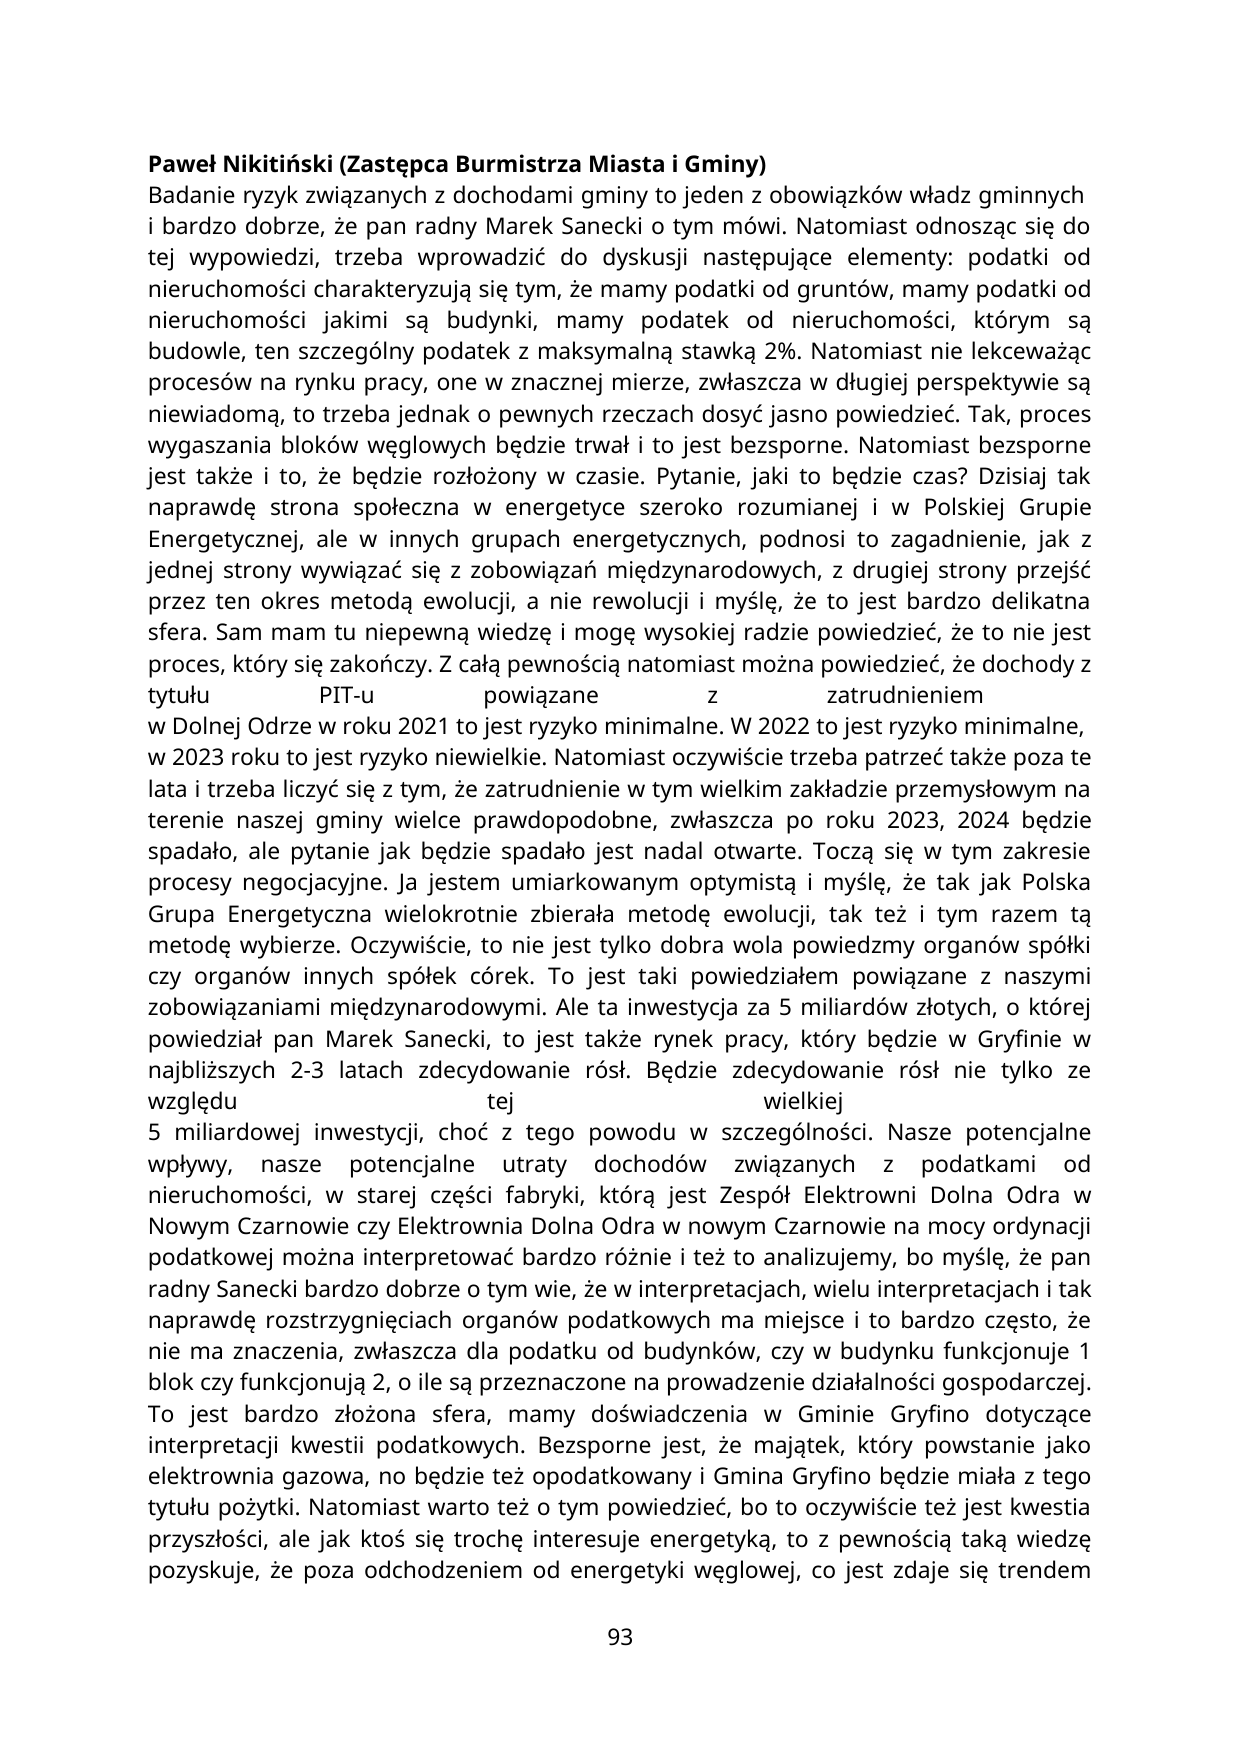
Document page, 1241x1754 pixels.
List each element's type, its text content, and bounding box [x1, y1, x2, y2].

text Paweł Nikitiński (Zastępca Burmistrza Miasta i Gminy) [148, 148, 1093, 179]
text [148, 179, 1093, 1585]
